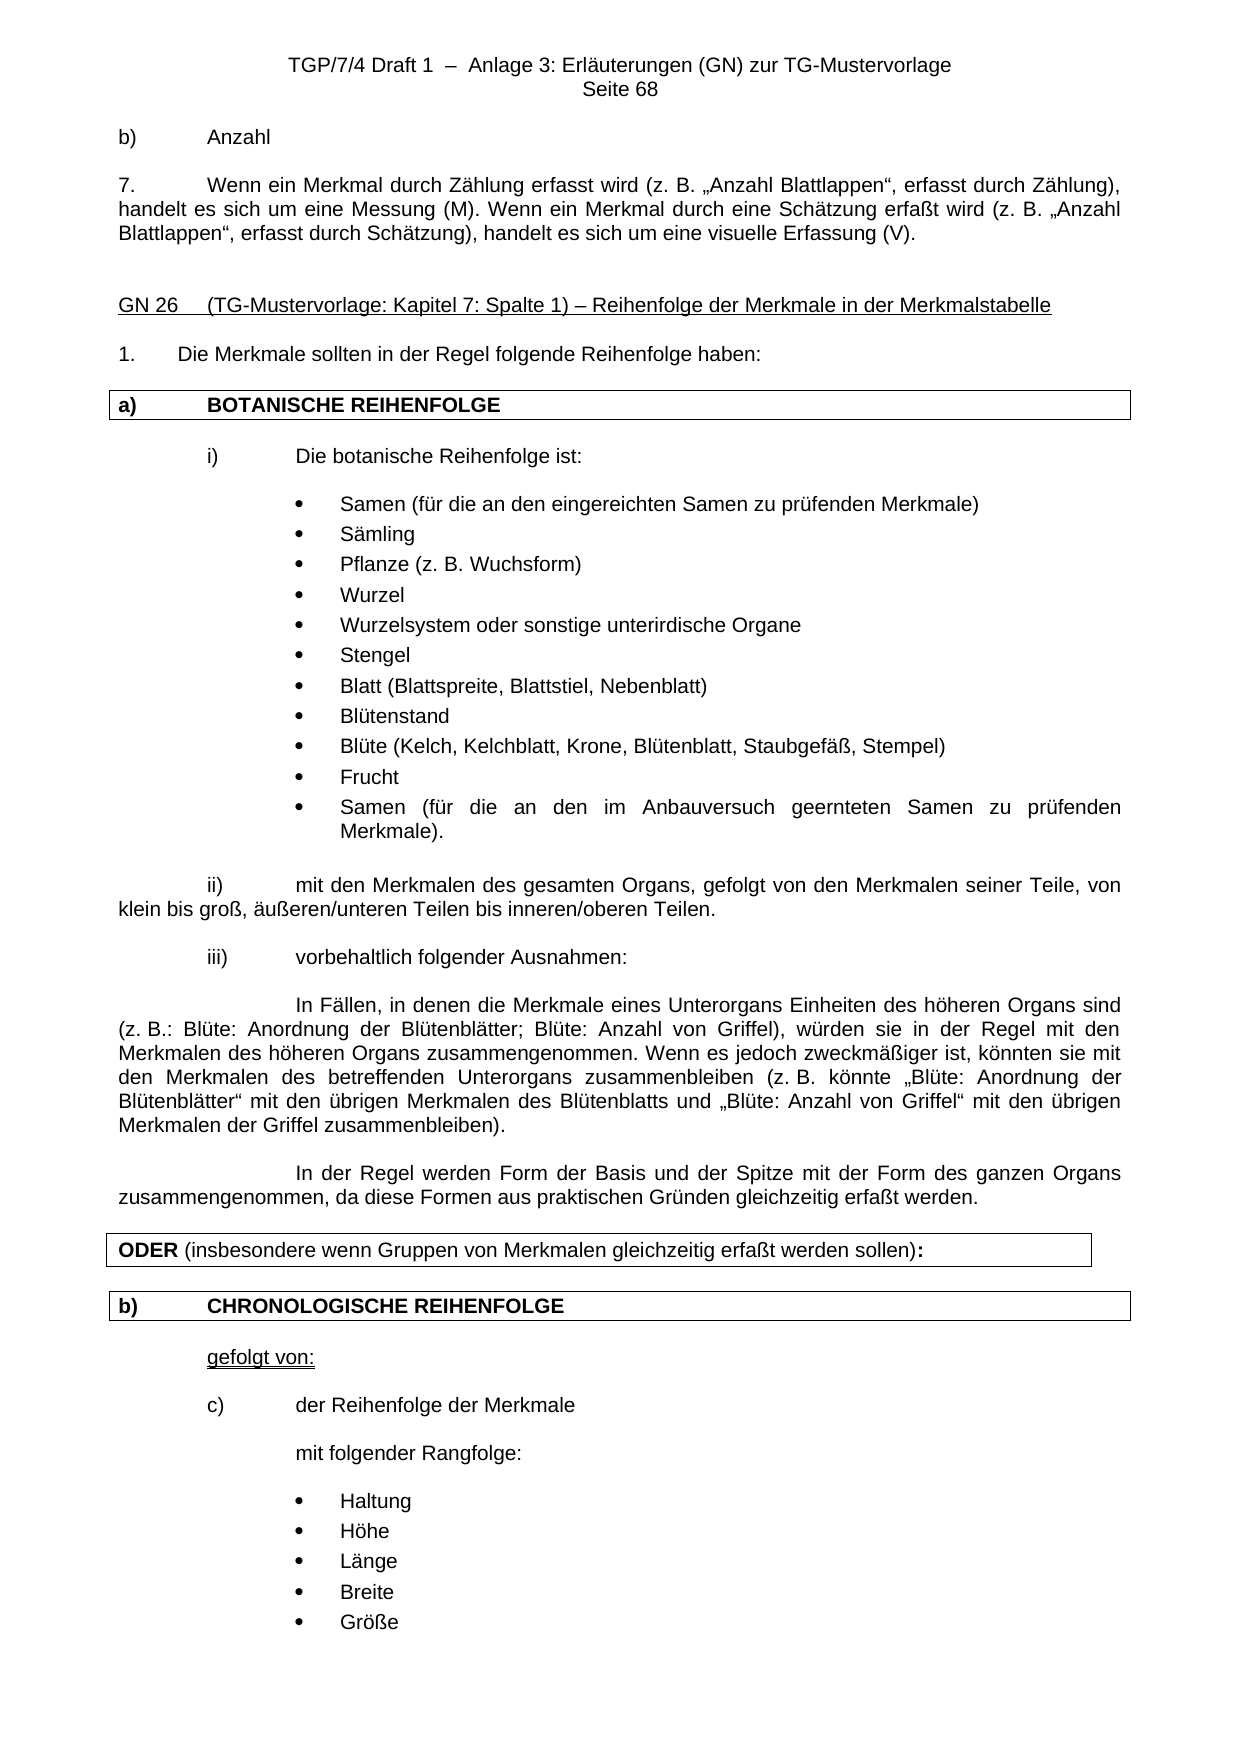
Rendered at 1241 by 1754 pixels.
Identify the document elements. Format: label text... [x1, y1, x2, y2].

list Blüte (Kelch, Kelchblatt, Krone, Blütenblatt, Staubgefäß, Stempel) [295, 734, 1122, 758]
list Samen (für die an den im Anbauversuch geernteten Samen zu prüfenden Merkmale). [295, 795, 1122, 843]
list Haltung [295, 1489, 1122, 1513]
list Blütenstand [295, 704, 1122, 728]
text b) Anzahl [118, 125, 1122, 149]
list Sämling [295, 522, 1122, 546]
list Wurzel [295, 583, 1122, 607]
text b) CHRONOLOGISCHE REIHENFOLGE [110, 1292, 1130, 1320]
subtitle GN 26 (TG-Mustervorlage: Kapitel 7: Spalte 1) – Reihenfolge der Merkmale in der Merkmalstabelle [118, 293, 1122, 317]
list Breite [295, 1579, 1122, 1604]
table_header ODER (insbesondere wenn Gruppen von Merkmalen gleichzeitig erfaßt werden sollen): [107, 1234, 1091, 1266]
text gefolgt von: [207, 1345, 1122, 1369]
list Größe [295, 1610, 1122, 1634]
text 1. Die Merkmale sollten in der Regel folgende Reihenfolge haben: [118, 342, 1122, 366]
text In der Regel werden Form der Basis und der Spitze mit der Form des ganzen Organs zusammengenommen, da diese Formen aus praktischen Gründen gleichzeitig erfaßt werden. [118, 1161, 1122, 1208]
text a) BOTANISCHE REIHENFOLGE [110, 391, 1130, 419]
text iii) vorbehaltlich folgender Ausnahmen: [118, 945, 1122, 969]
list Wurzelsystem oder sonstige unterirdische Organe [295, 613, 1122, 637]
text mit folgender Rangfolge: [118, 1441, 1122, 1465]
list Stengel [295, 643, 1122, 667]
list Samen (für die an den eingereichten Samen zu prüfenden Merkmale) [295, 492, 1122, 516]
text i) Die botanische Reihenfolge ist: [207, 444, 1122, 468]
list Blatt (Blattspreite, Blattstiel, Nebenblatt) [295, 673, 1122, 698]
text c) der Reihenfolge der Merkmale [118, 1393, 1122, 1417]
list Höhe [295, 1519, 1122, 1543]
text In Fällen, in denen die Merkmale eines Unterorgans Einheiten des höheren Organs sind (z. B.: Blüte: Anordnung der Blütenblätter; Blüte: Anzahl von Griffel), würden sie in der Regel mit den Merkmalen des höheren Organs zusammengenommen. Wenn es jedoch zweckmäßiger ist, könnten sie mit den Merkmalen des betreffenden Unterorgans zusammenbleiben (z. B. könnte „Blüte: Anordnung der Blütenblätter“ mit den übrigen Merkmalen des Blütenblatts und „Blüte: Anzahl von Griffel“ mit den übrigen Merkmalen der Griffel zusammenbleiben). [118, 993, 1122, 1137]
list Frucht [295, 764, 1122, 788]
text 7. Wenn ein Merkmal durch Zählung erfasst wird (z. B. „Anzahl Blattlappen“, erfasst durch Zählung), handelt es sich um eine Messung (M). Wenn ein Merkmal durch eine Schätzung erfaßt wird (z. B. „Anzahl Blattlappen“, erfasst durch Schätzung), handelt es sich um eine visuelle Erfassung (V). [118, 173, 1122, 245]
text ii) mit den Merkmalen des gesamten Organs, gefolgt von den Merkmalen seiner Teile, von klein bis groß, äußeren/unteren Teilen bis inneren/oberen Teilen. [118, 873, 1122, 921]
list Länge [295, 1549, 1122, 1573]
list Pflanze (z. B. Wuchsform) [295, 552, 1122, 576]
